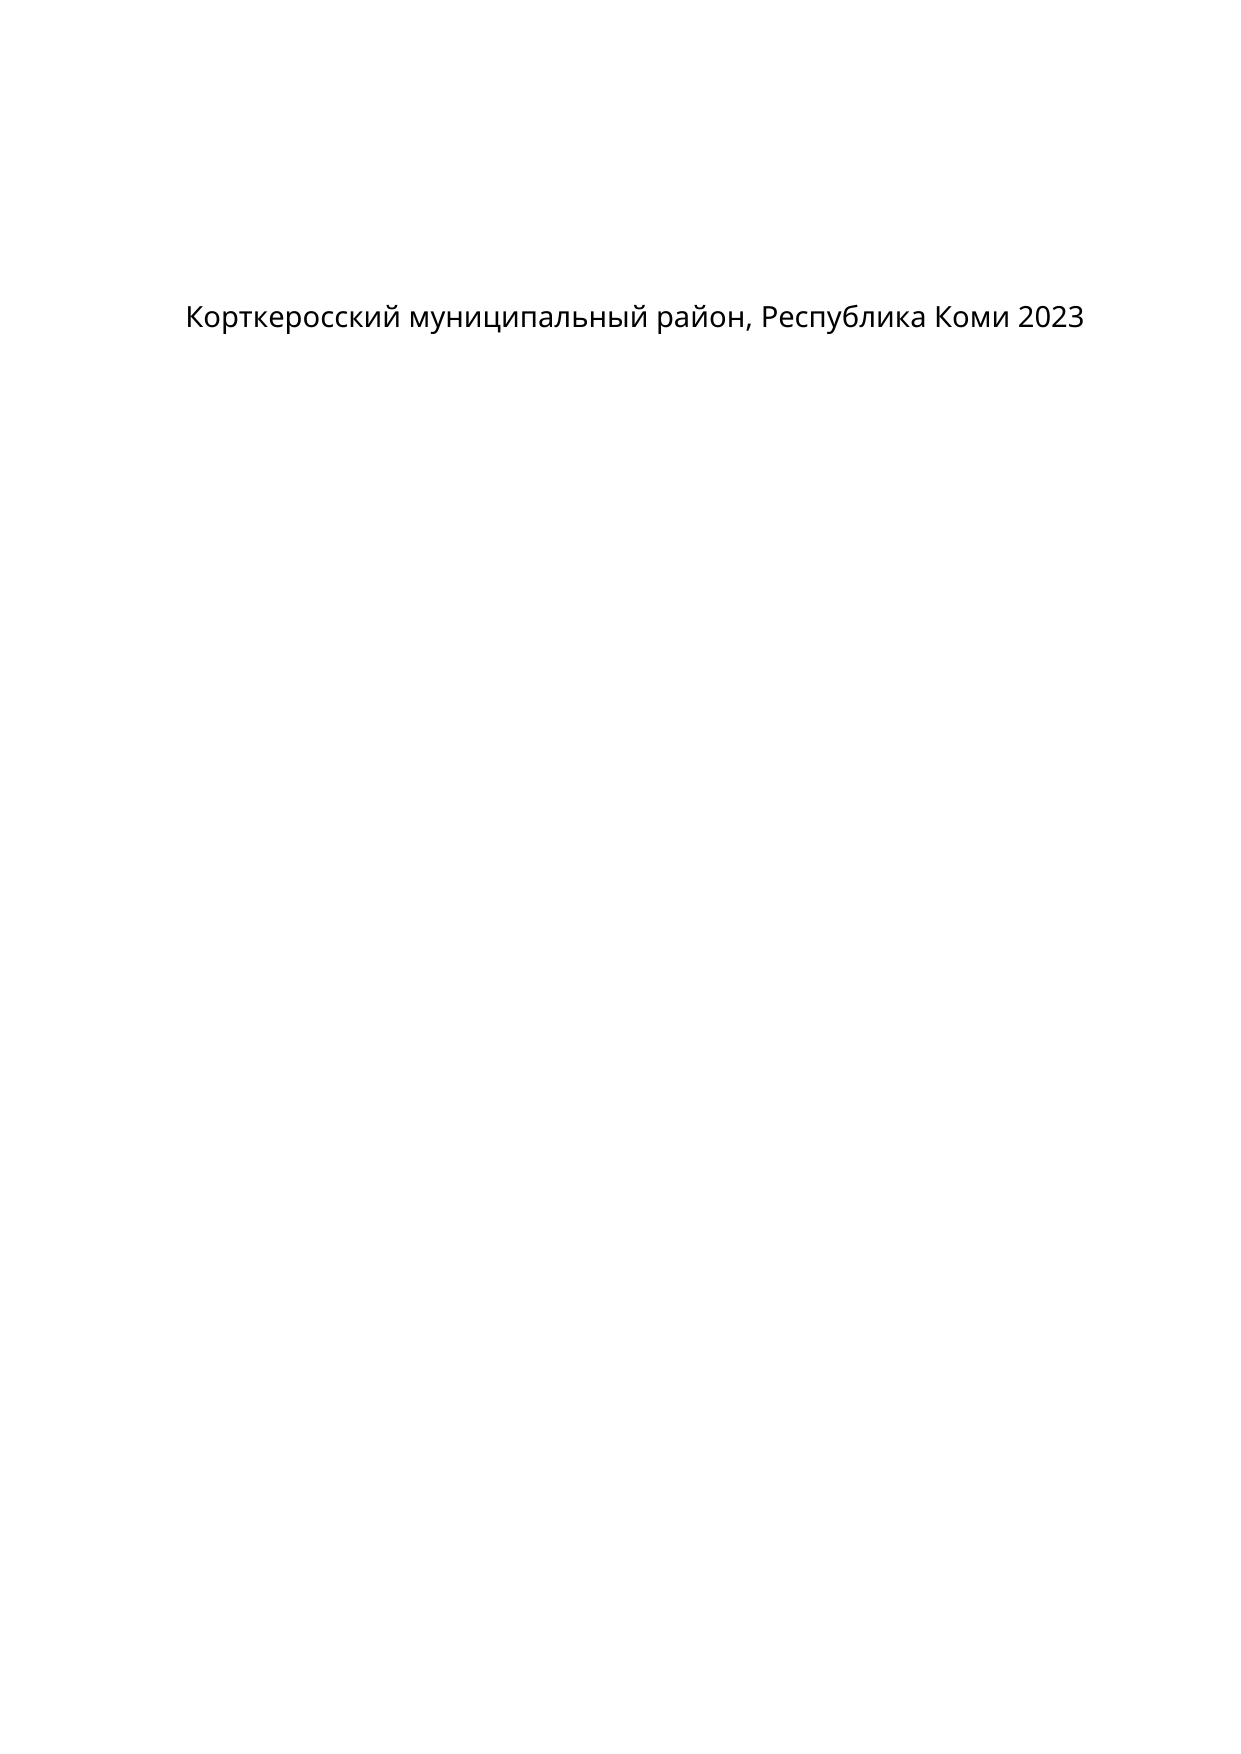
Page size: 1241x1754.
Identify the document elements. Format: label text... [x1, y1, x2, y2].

text Корткеросский муниципальный район, Республика Коми 2023 [118, 297, 1152, 336]
